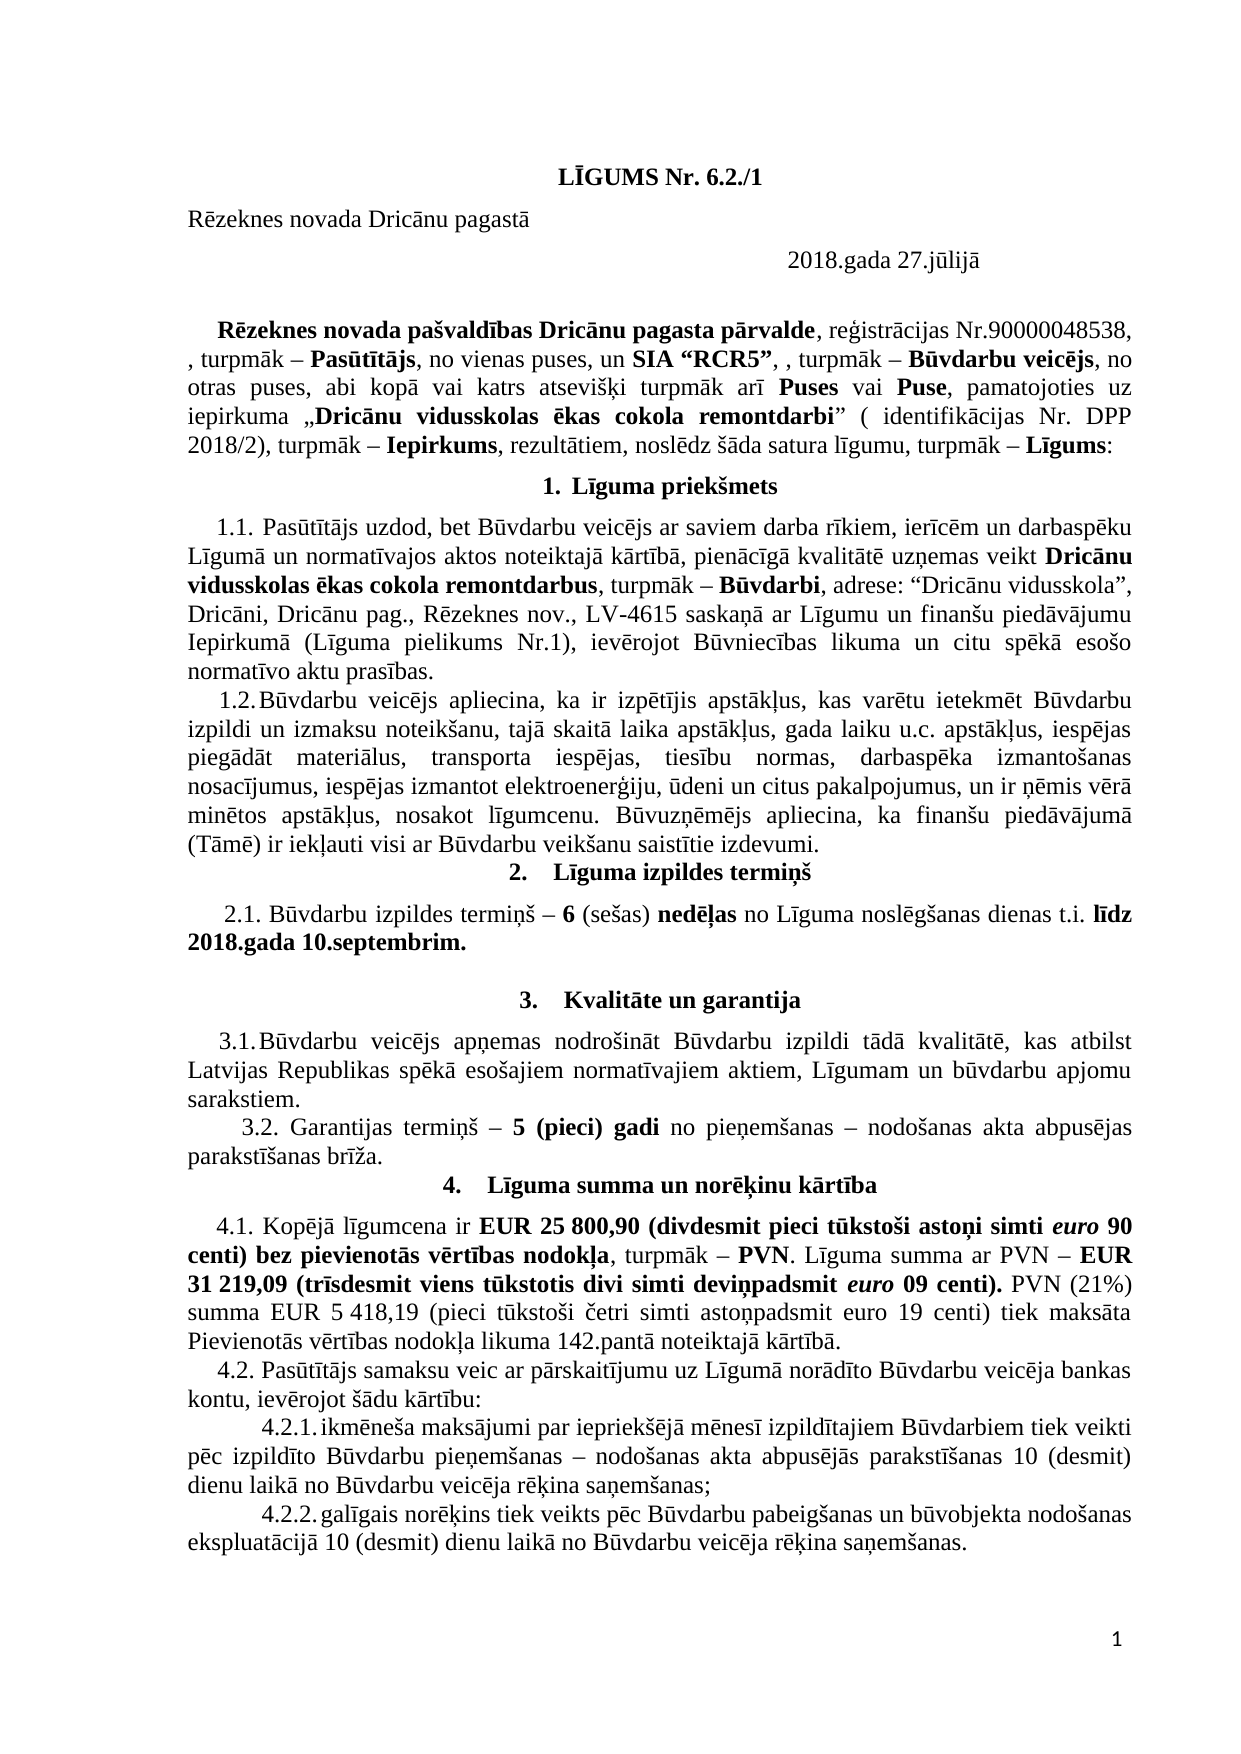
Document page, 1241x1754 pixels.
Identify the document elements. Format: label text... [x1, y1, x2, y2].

text Rēzeknes novada Dricānu pagastā [187, 204, 1132, 232]
text 4.2. Pasūtītājs samaksu veic ar pārskaitījumu uz Līgumā norādīto Būvdarbu veicēja bankas kontu, ievērojot šādu kārtību: [187, 1355, 1132, 1412]
text 4. Līguma summa un norēķinu kārtība [187, 1170, 1132, 1199]
text 1.2. Būvdarbu veicējs apliecina, ka ir izpētījis apstākļus, kas varētu ietekmēt Būvdarbu izpildi un izmaksu noteikšanu, tajā skaitā laika apstākļus, gada laiku u.c. apstākļus, iespējas piegādāt materiālus, transporta iespējas, tiesību normas, darbaspēka izmantošanas nosacījumus, iespējas izmantot elektroenerģiju, ūdeni un citus pakalpojumus, un ir ņēmis vērā minētos apstākļus, nosakot līgumcenu. Būvuzņēmējs apliecina, ka finanšu piedāvājumā (Tāmē) ir iekļauti visi ar Būvdarbu veikšanu saistītie izdevumi. [187, 685, 1132, 857]
text 3. Kvalitāte un garantija [187, 985, 1132, 1014]
text 1.1. Pasūtītājs uzdod, bet Būvdarbu veicējs ar saviem darba rīkiem, ierīcēm un darbaspēku Līgumā un normatīvajos aktos noteiktajā kārtībā, pienācīgā kvalitātē uzņemas veikt Dricānu vidusskolas ēkas cokola remontdarbus, turpmāk – Būvdarbi, adrese: “Dricānu vidusskola”, Dricāni, Dricānu pag., Rēzeknes nov., LV-4615 saskaņā ar Līgumu un finanšu piedāvājumu Iepirkumā (Līguma pielikums Nr.1), ievērojot Būvniecības likuma un citu spēkā esošo normatīvo aktu prasības. [187, 512, 1132, 685]
text 2. Līguma izpildes termiņš [187, 857, 1132, 886]
text 2018.gada 27.jūlijā [712, 245, 1132, 274]
text 3.2. Garantijas termiņš – 5 (pieci) gadi no pieņemšanas – nodošanas akta abpusējas parakstīšanas brīža. [187, 1112, 1132, 1170]
text 3.1. Būvdarbu veicējs apņemas nodrošināt Būvdarbu izpildi tādā kvalitātē, kas atbilst Latvijas Republikas spēkā esošajiem normatīvajiem aktiem, Līgumam un būvdarbu apjomu sarakstiem. [187, 1026, 1132, 1112]
text 4.1. Kopējā līgumcena ir EUR 25 800,90 (divdesmit pieci tūkstoši astoņi simti euro 90 centi) bez pievienotās vērtības nodokļa, turpmāk – PVN. Līguma summa ar PVN – EUR 31 219,09 (trīsdesmit viens tūkstotis divi simti deviņpadsmit euro 09 centi). PVN (21%) summa EUR 5 418,19 (pieci tūkstoši četri simti astoņpadsmit euro 19 centi) tiek maksāta Pievienotās vērtības nodokļa likuma 142.pantā noteiktajā kārtībā. [187, 1211, 1132, 1355]
text LĪGUMS Nr. 6.2./1 [188, 162, 1132, 191]
list ikmēneša maksājumi par iepriekšējā mēnesī izpildītajiem Būvdarbiem tiek veikti pēc izpildīto Būvdarbu pieņemšanas – nodošanas akta abpusējās parakstīšanas 10 (desmit) dienu laikā no Būvdarbu veicēja rēķina saņemšanas; [187, 1412, 1132, 1499]
text 2.1. Būvdarbu izpildes termiņš – 6 (sešas) nedēļas no Līguma noslēgšanas dienas t.i. līdz 2018.gada 10.septembrim. [187, 899, 1132, 956]
text 1. Līguma priekšmets [187, 471, 1132, 500]
text Rēzeknes novada pašvaldības Dricānu pagasta pārvalde, reģistrācijas Nr.90000048538, , turpmāk – Pasūtītājs, no vienas puses, un SIA “RCR5”, , turpmāk – Būvdarbu veicējs, no otras puses, abi kopā vai katrs atsevišķi turpmāk arī Puses vai Puse, pamatojoties uz iepirkuma „Dricānu vidusskolas ēkas cokola remontdarbi” ( identifikācijas Nr. DPP 2018/2), turpmāk – Iepirkums, rezultātiem, noslēdz šāda satura līgumu, turpmāk – Līgums: [187, 315, 1132, 459]
list galīgais norēķins tiek veikts pēc Būvdarbu pabeigšanas un būvobjekta nodošanas ekspluatācijā 10 (desmit) dienu laikā no Būvdarbu veicēja rēķina saņemšanas. [187, 1499, 1132, 1556]
